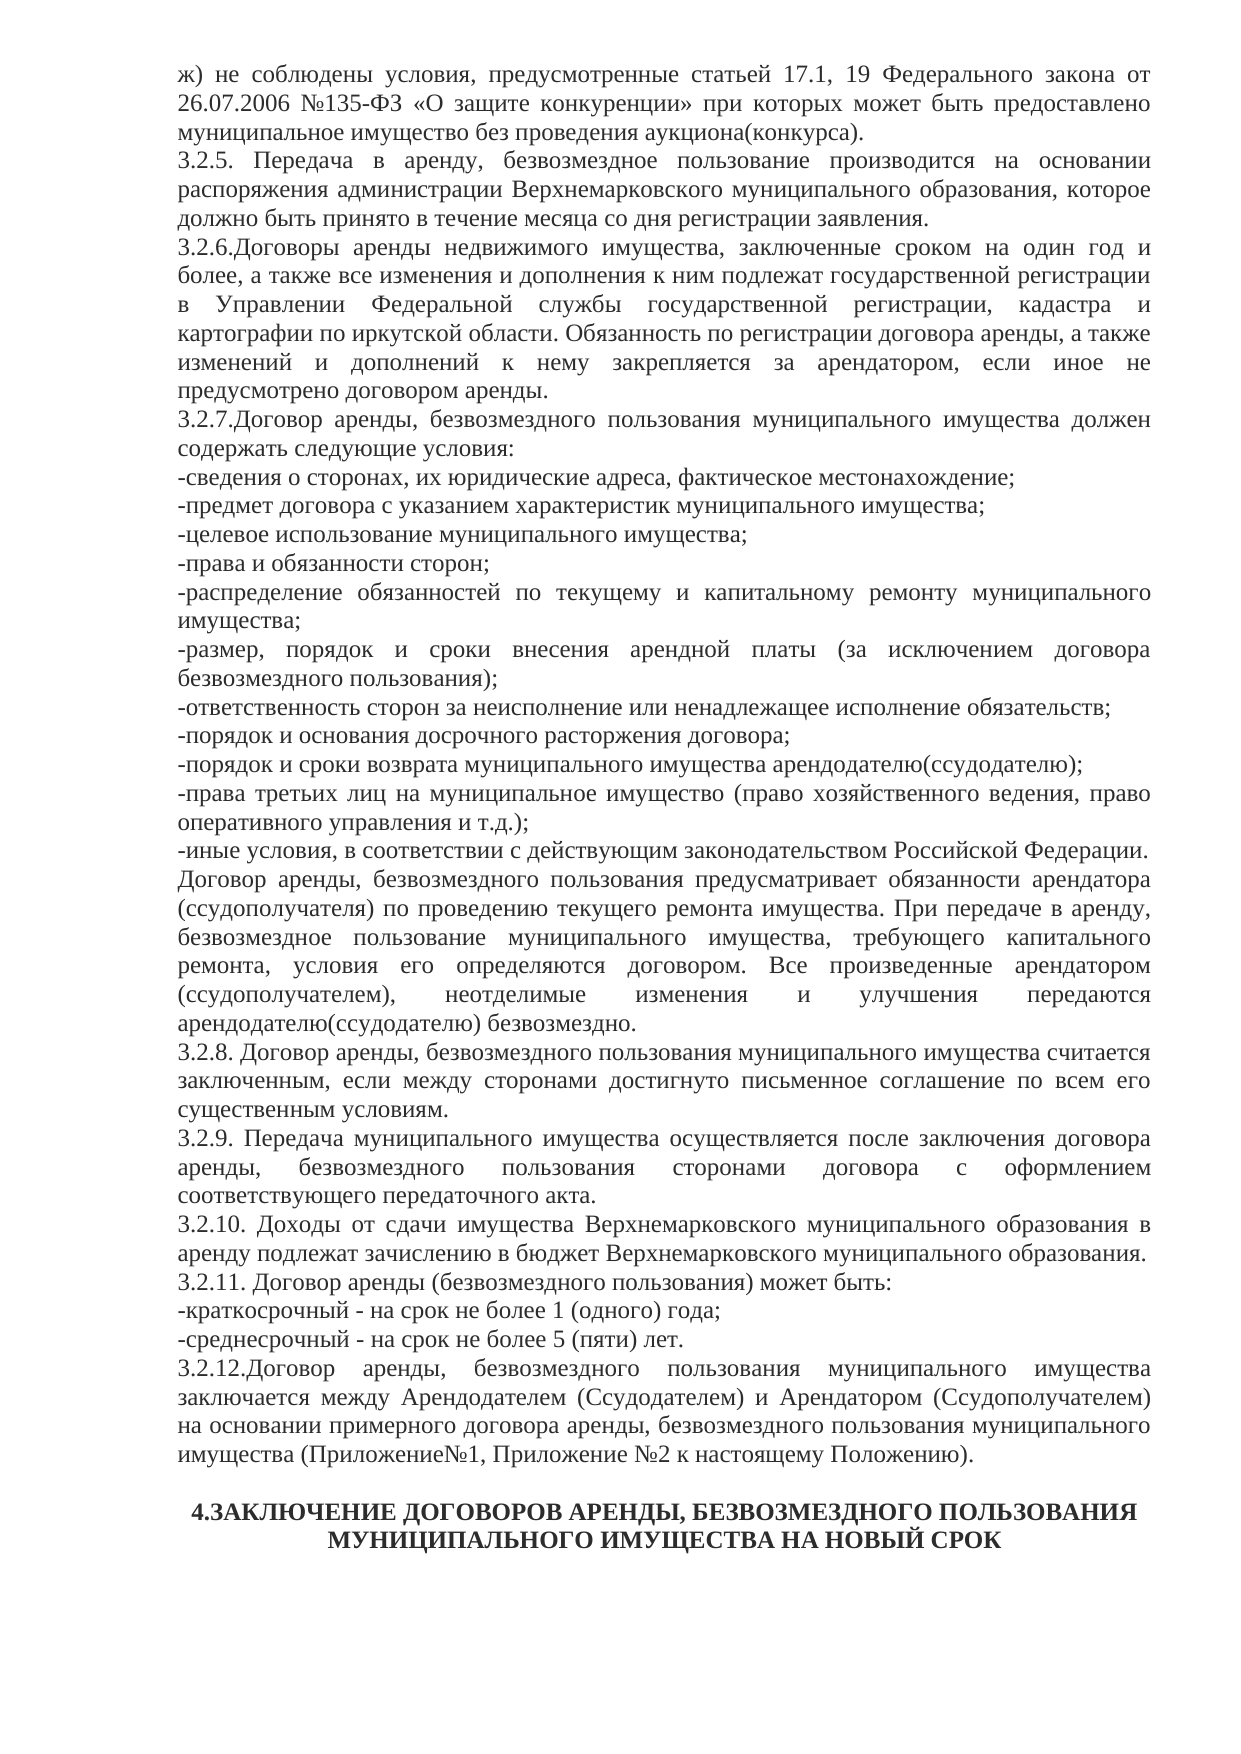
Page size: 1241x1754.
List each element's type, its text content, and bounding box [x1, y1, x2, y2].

text -среднесрочный - на срок не более 5 (пяти) лет. [177, 1324, 1152, 1353]
text -порядок и сроки возврата муниципального имущества арендодателю(ссудодателю); [177, 749, 1152, 778]
text 3.2.7.Договор аренды, безвозмездного пользования муниципального имущества должен содержать следующие условия: [177, 404, 1152, 462]
text -сведения о сторонах, их юридические адреса, фактическое местонахождение; [177, 462, 1152, 490]
text -предмет договора с указанием характеристик муниципального имущества; [177, 490, 1152, 519]
text -иные условия, в соответствии с действующим законодательством Российской Федерации. [177, 835, 1152, 864]
text -распределение обязанностей по текущему и капитальному ремонту муниципального имущества; [177, 577, 1152, 634]
text 3.2.9. Передача муниципального имущества осуществляется после заключения договора аренды, безвозмездного пользования сторонами договора с оформлением соответствующего передаточного акта. [177, 1123, 1152, 1209]
text -размер, порядок и сроки внесения арендной платы (за исключением договора безвозмездного пользования); [177, 634, 1152, 692]
text 3.2.12.Договор аренды, безвозмездного пользования муниципального имущества заключается между Арендодателем (Ссудодателем) и Арендатором (Ссудополучателем) на основании примерного договора аренды, безвозмездного пользования муниципального имущества (Приложение№1, Приложение №2 к настоящему Положению). [177, 1353, 1152, 1468]
text 3.2.6.Договоры аренды недвижимого имущества, заключенные сроком на один год и более, а также все изменения и дополнения к ним подлежат государственной регистрации в Управлении Федеральной службы государственной регистрации, кадастра и картографии по иркутской области. Обязанность по регистрации договора аренды, а также изменений и дополнений к нему закрепляется за арендатором, если иное не предусмотрено договором аренды. [177, 232, 1152, 404]
text ж) не соблюдены условия, предусмотренные статьей 17.1, 19 Федерального закона от 26.07.2006 №135-ФЗ «О защите конкуренции» при которых может быть предоставлено муниципальное имущество без проведения аукциона(конкурса). [177, 59, 1152, 145]
text -порядок и основания досрочного расторжения договора; [177, 720, 1152, 749]
text Договор аренды, безвозмездного пользования предусматривает обязанности арендатора (ссудополучателя) по проведению текущего ремонта имущества. При передаче в аренду, безвозмездное пользование муниципального имущества, требующего капитального ремонта, условия его определяются договором. Все произведенные арендатором (ссудополучателем), неотделимые изменения и улучшения передаются арендодателю(ссудодателю) безвозмездно. [177, 864, 1152, 1037]
text 3.2.10. Доходы от сдачи имущества Верхнемарковского муниципального образования в аренду подлежат зачислению в бюджет Верхнемарковского муниципального образования. [177, 1209, 1152, 1267]
text 3.2.11. Договор аренды (безвозмездного пользования) может быть: [177, 1267, 1152, 1295]
text -краткосрочный - на срок не более 1 (одного) года; [177, 1295, 1152, 1324]
text -целевое использование муниципального имущества; [177, 519, 1152, 548]
text -права третьих лиц на муниципальное имущество (право хозяйственного ведения, право оперативного управления и т.д.); [177, 778, 1152, 835]
text 3.2.8. Договор аренды, безвозмездного пользования муниципального имущества считается заключенным, если между сторонами достигнуто письменное соглашение по всем его существенным условиям. [177, 1037, 1152, 1123]
text 4.ЗАКЛЮЧЕНИЕ ДОГОВОРОВ АРЕНДЫ, БЕЗВОЗМЕЗДНОГО ПОЛЬЗОВАНИЯ МУНИЦИПАЛЬНОГО ИМУЩЕСТВА НА НОВЫЙ СРОК [177, 1497, 1152, 1554]
text -права и обязанности сторон; [177, 548, 1152, 577]
text 3.2.5. Передача в аренду, безвозмездное пользование производится на основании распоряжения администрации Верхнемарковского муниципального образования, которое должно быть принято в течение месяца со дня регистрации заявления. [177, 145, 1152, 232]
text -ответственность сторон за неисполнение или ненадлежащее исполнение обязательств; [177, 692, 1152, 720]
